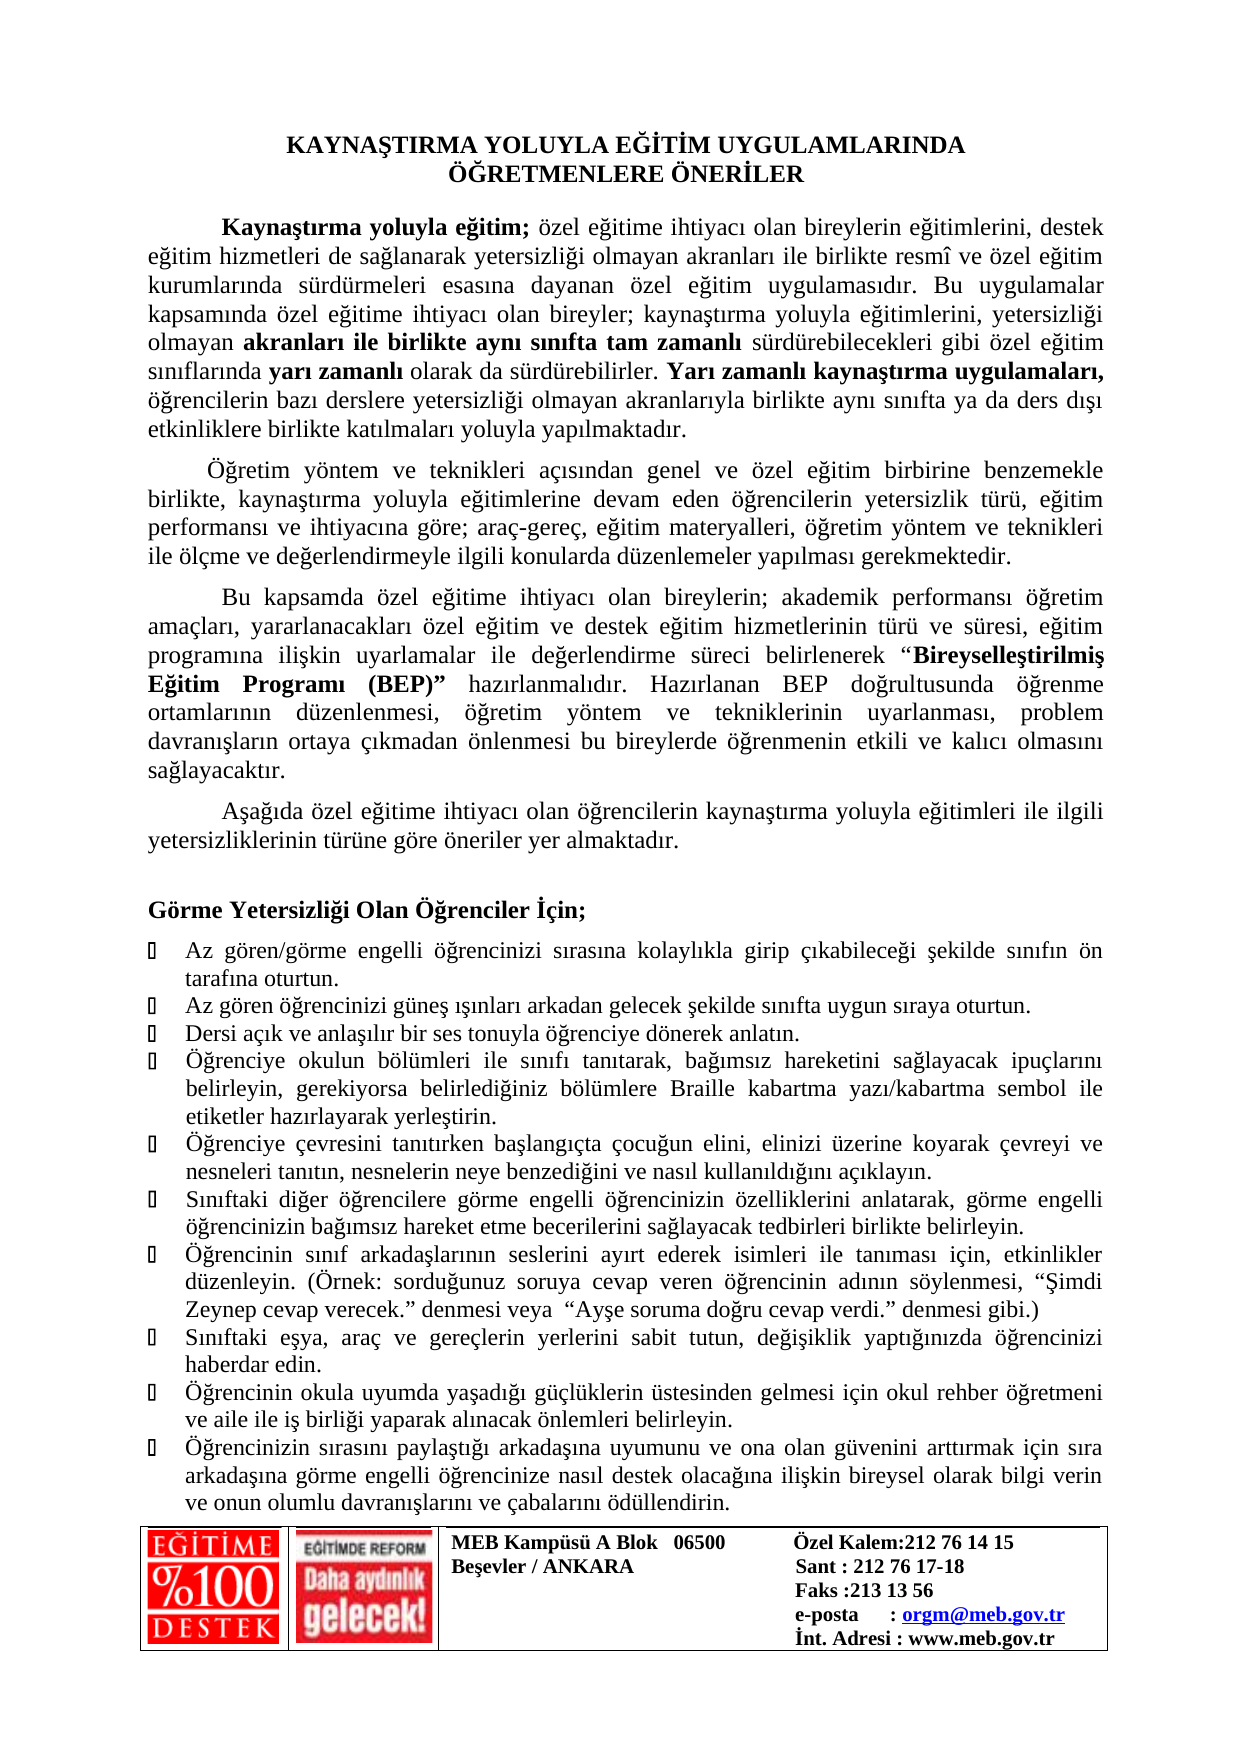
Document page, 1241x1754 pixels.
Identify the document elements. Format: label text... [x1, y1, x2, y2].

picture [296, 1530, 433, 1643]
text KAYNAŞTIRMA YOLUYLA EĞİTİM UYGULAMLARINDA [148, 130, 1104, 159]
list Öğrencinin okula uyumda yaşadığı güçlüklerin üstesinden gelmesi için okul rehber öğretmeni ve aile ile iş birliği yaparak alınacak önlemleri belirleyin. [148, 1378, 1104, 1433]
text Kaynaştırma yoluyla eğitim; özel eğitime ihtiyacı olan bireylerin eğitimlerini, destek eğitim hizmetleri de sağlanarak yetersizliği olmayan akranları ile birlikte resmî ve özel eğitim kurumlarında sürdürmeleri esasına dayanan özel eğitim uygulamasıdır. Bu uygulamalar kapsamında özel eğitime ihtiyacı olan bireyler; kaynaştırma yoluyla eğitimlerini, yetersizliği olmayan akranları ile birlikte aynı sınıfta tam zamanlı sürdürebilecekleri gibi özel eğitim sınıflarında yarı zamanlı olarak da sürdürebilirler. Yarı zamanlı kaynaştırma uygulamaları, öğrencilerin bazı derslere yetersizliği olmayan akranlarıyla birlikte aynı sınıfta ya da ders dışı etkinliklere birlikte katılmaları yoluyla yapılmaktadır. [148, 212, 1104, 442]
text Görme Yetersizliği Olan Öğrenciler İçin; [148, 895, 1104, 924]
list Öğrenciye okulun bölümleri ile sınıfı tanıtarak, bağımsız hareketini sağlayacak ipuçlarını belirleyin, gerekiyorsa belirlediğiniz bölümlere Braille kabartma yazı/kabartma sembol ile etiketler hazırlayarak yerleştirin. [148, 1047, 1104, 1129]
list Dersi açık ve anlaşılır bir ses tonuyla öğrenciye dönerek anlatın. [148, 1019, 1104, 1047]
text Aşağıda özel eğitime ihtiyacı olan öğrencilerin kaynaştırma yoluyla eğitimleri ile ilgili yetersizliklerinin türüne göre öneriler yer almaktadır. [148, 796, 1104, 854]
text ÖĞRETMENLERE ÖNERİLER [148, 159, 1104, 187]
picture [147, 1530, 279, 1644]
list Az gören öğrencinizi güneş ışınları arkadan gelecek şekilde sınıfta uygun sıraya oturtun. [148, 991, 1104, 1019]
list Öğrencinin sınıf arkadaşlarının seslerini ayırt ederek isimleri ile tanıması için, etkinlikler düzenleyin. (Örnek: sorduğunuz soruya cevap veren öğrencinin adının söylenmesi, “Şimdi Zeynep cevap verecek.” denmesi veya “Ayşe soruma doğru cevap verdi.” denmesi gibi.) [148, 1240, 1104, 1323]
list Öğrenciye çevresini tanıtırken başlangıçta çocuğun elini, elinizi üzerine koyarak çevreyi ve nesneleri tanıtın, nesnelerin neye benzediğini ve nasıl kullanıldığını açıklayın. [148, 1129, 1104, 1184]
list Öğrencinizin sırasını paylaştığı arkadaşına uyumunu ve ona olan güvenini arttırmak için sıra arkadaşına görme engelli öğrencinize nasıl destek olacağına ilişkin bireysel olarak bilgi verin ve onun olumlu davranışlarını ve çabalarını ödüllendirin. [148, 1433, 1104, 1516]
text Öğretim yöntem ve teknikleri açısından genel ve özel eğitim birbirine benzemekle birlikte, kaynaştırma yoluyla eğitimlerine devam eden öğrencilerin yetersizlik türü, eğitim performansı ve ihtiyacına göre; araç-gereç, eğitim materyalleri, öğretim yöntem ve teknikleri ile ölçme ve değerlendirmeyle ilgili konularda düzenlemeler yapılması gerekmektedir. [148, 455, 1104, 570]
list Sınıftaki diğer öğrencilere görme engelli öğrencinizin özelliklerini anlatarak, görme engelli öğrencinizin bağımsız hareket etme becerilerini sağlayacak tedbirleri birlikte belirleyin. [148, 1184, 1104, 1240]
text Bu kapsamda özel eğitime ihtiyacı olan bireylerin; akademik performansı öğretim amaçları, yararlanacakları özel eğitim ve destek eğitim hizmetlerinin türü ve süresi, eğitim programına ilişkin uyarlamalar ile değerlendirme süreci belirlenerek “Bireyselleştirilmiş Eğitim Programı (BEP)” hazırlanmalıdır. Hazırlanan BEP doğrultusunda öğrenme ortamlarının düzenlenmesi, öğretim yöntem ve tekniklerinin uyarlanması, problem davranışların ortaya çıkmadan önlenmesi bu bireylerde öğrenmenin etkili ve kalıcı olmasını sağlayacaktır. [148, 582, 1104, 784]
list Sınıftaki eşya, araç ve gereçlerin yerlerini sabit tutun, değişiklik yaptığınızda öğrencinizi haberdar edin. [148, 1323, 1104, 1378]
list Az gören/görme engelli öğrencinizi sırasına kolaylıkla girip çıkabileceği şekilde sınıfın ön tarafına oturtun. [148, 936, 1104, 991]
